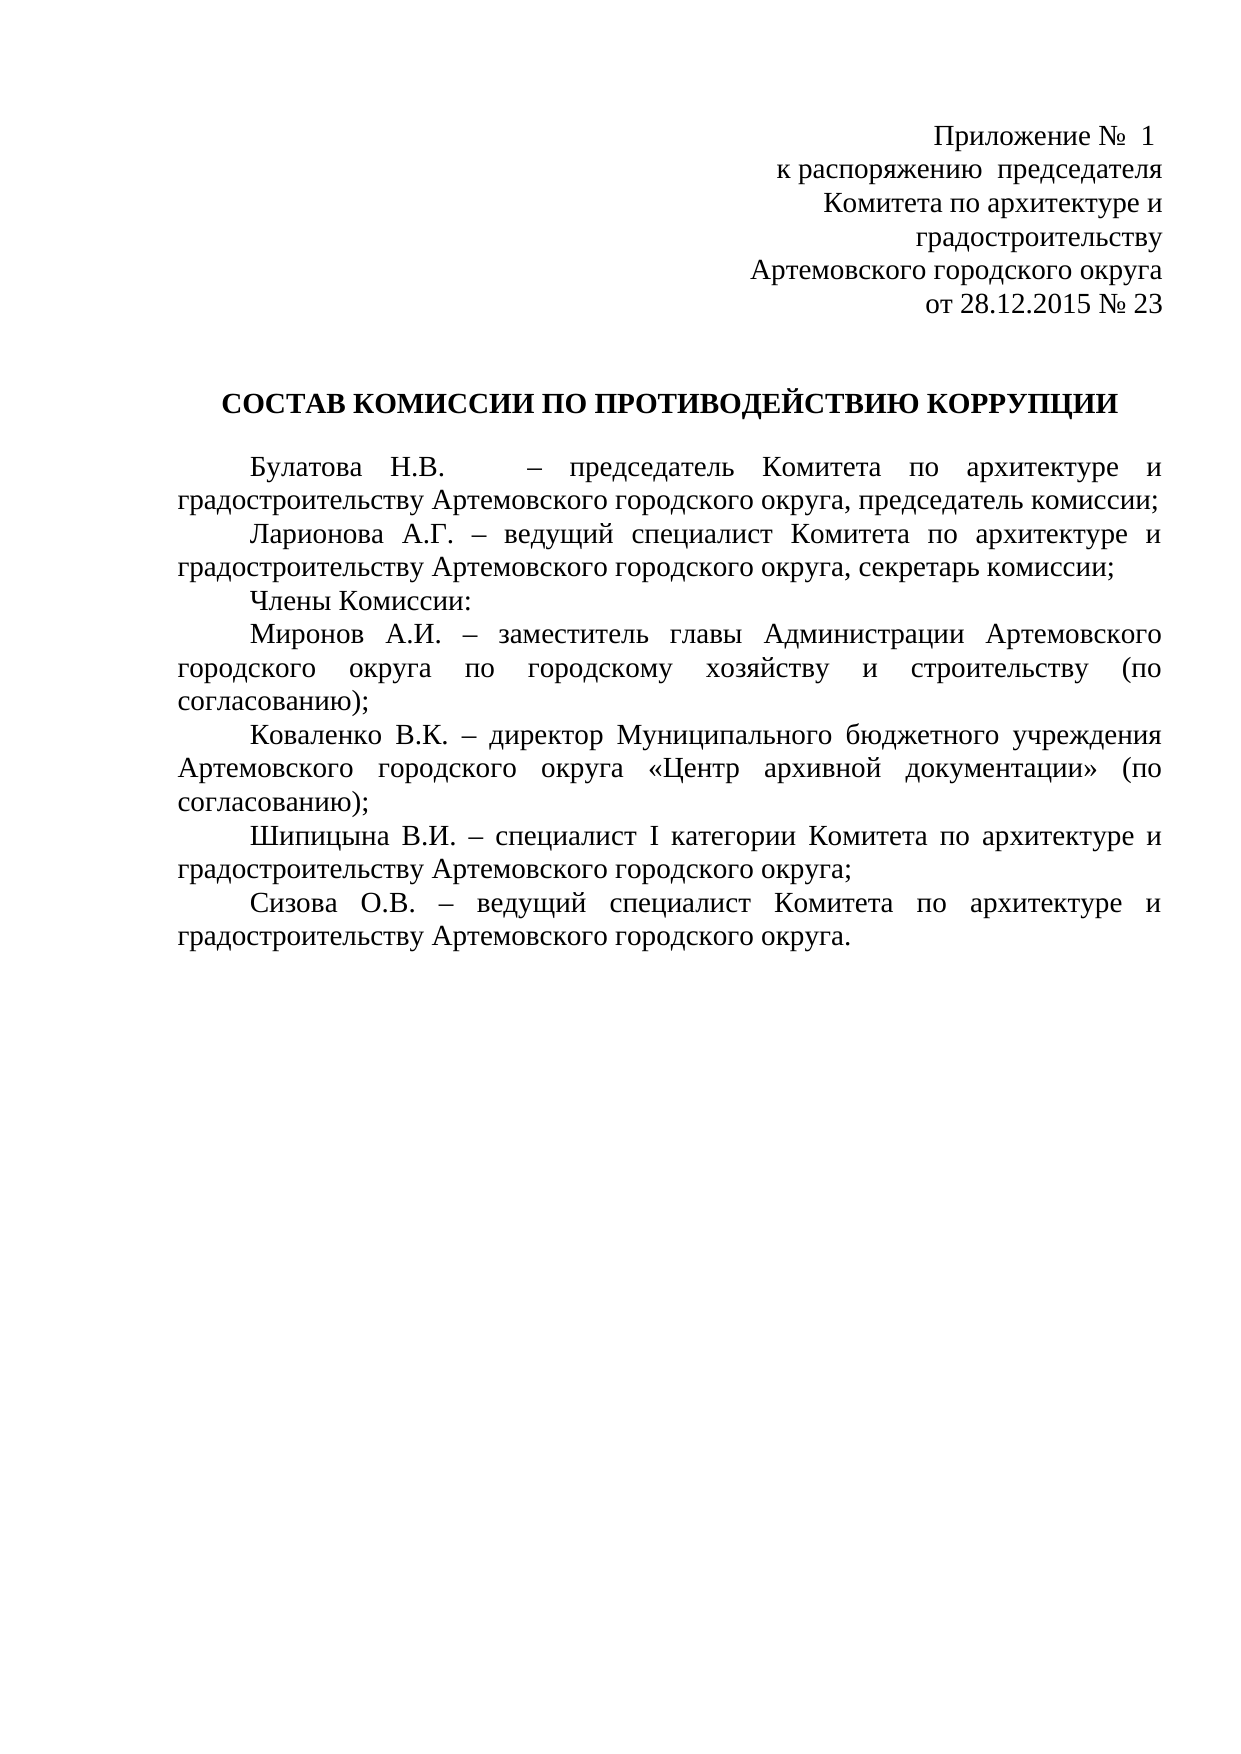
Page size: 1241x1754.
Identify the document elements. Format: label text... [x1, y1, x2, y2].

text Сизова О.В. – ведущий специалист Комитета по архитектуре и градостроительству Артемовского городского округа. [177, 885, 1162, 952]
text СОСТАВ КОМИССИИ ПО ПРОТИВОДЕЙСТВИЮ КОРРУПЦИИ [177, 319, 1162, 420]
text Миронов А.И. – заместитель главы Администрации Артемовского городского округа по городскому хозяйству и строительству (по согласованию); [177, 616, 1162, 717]
text градостроительству [177, 219, 1162, 252]
text Шипицына В.И. – специалист I категории Комитета по архитектуре и градостроительству Артемовского городского округа; [177, 818, 1162, 885]
text Коваленко В.К. – директор Муниципального бюджетного учреждения Артемовского городского округа «Центр архивной документации» (по согласованию); [177, 717, 1162, 818]
text Члены Комиссии: [177, 583, 1162, 616]
text Ларионова А.Г. – ведущий специалист Комитета по архитектуре и градостроительству Артемовского городского округа, секретарь комиссии; [177, 516, 1162, 583]
text от 28.12.2015 № 23 [177, 286, 1162, 319]
text Артемовского городского округа [177, 252, 1162, 286]
text Приложение № 1 к распоряжению председателя Комитета по архитектуре и [177, 118, 1162, 219]
text Булатова Н.В. – председатель Комитета по архитектуре и градостроительству Артемовского городского округа, председатель комиссии; [177, 449, 1162, 516]
